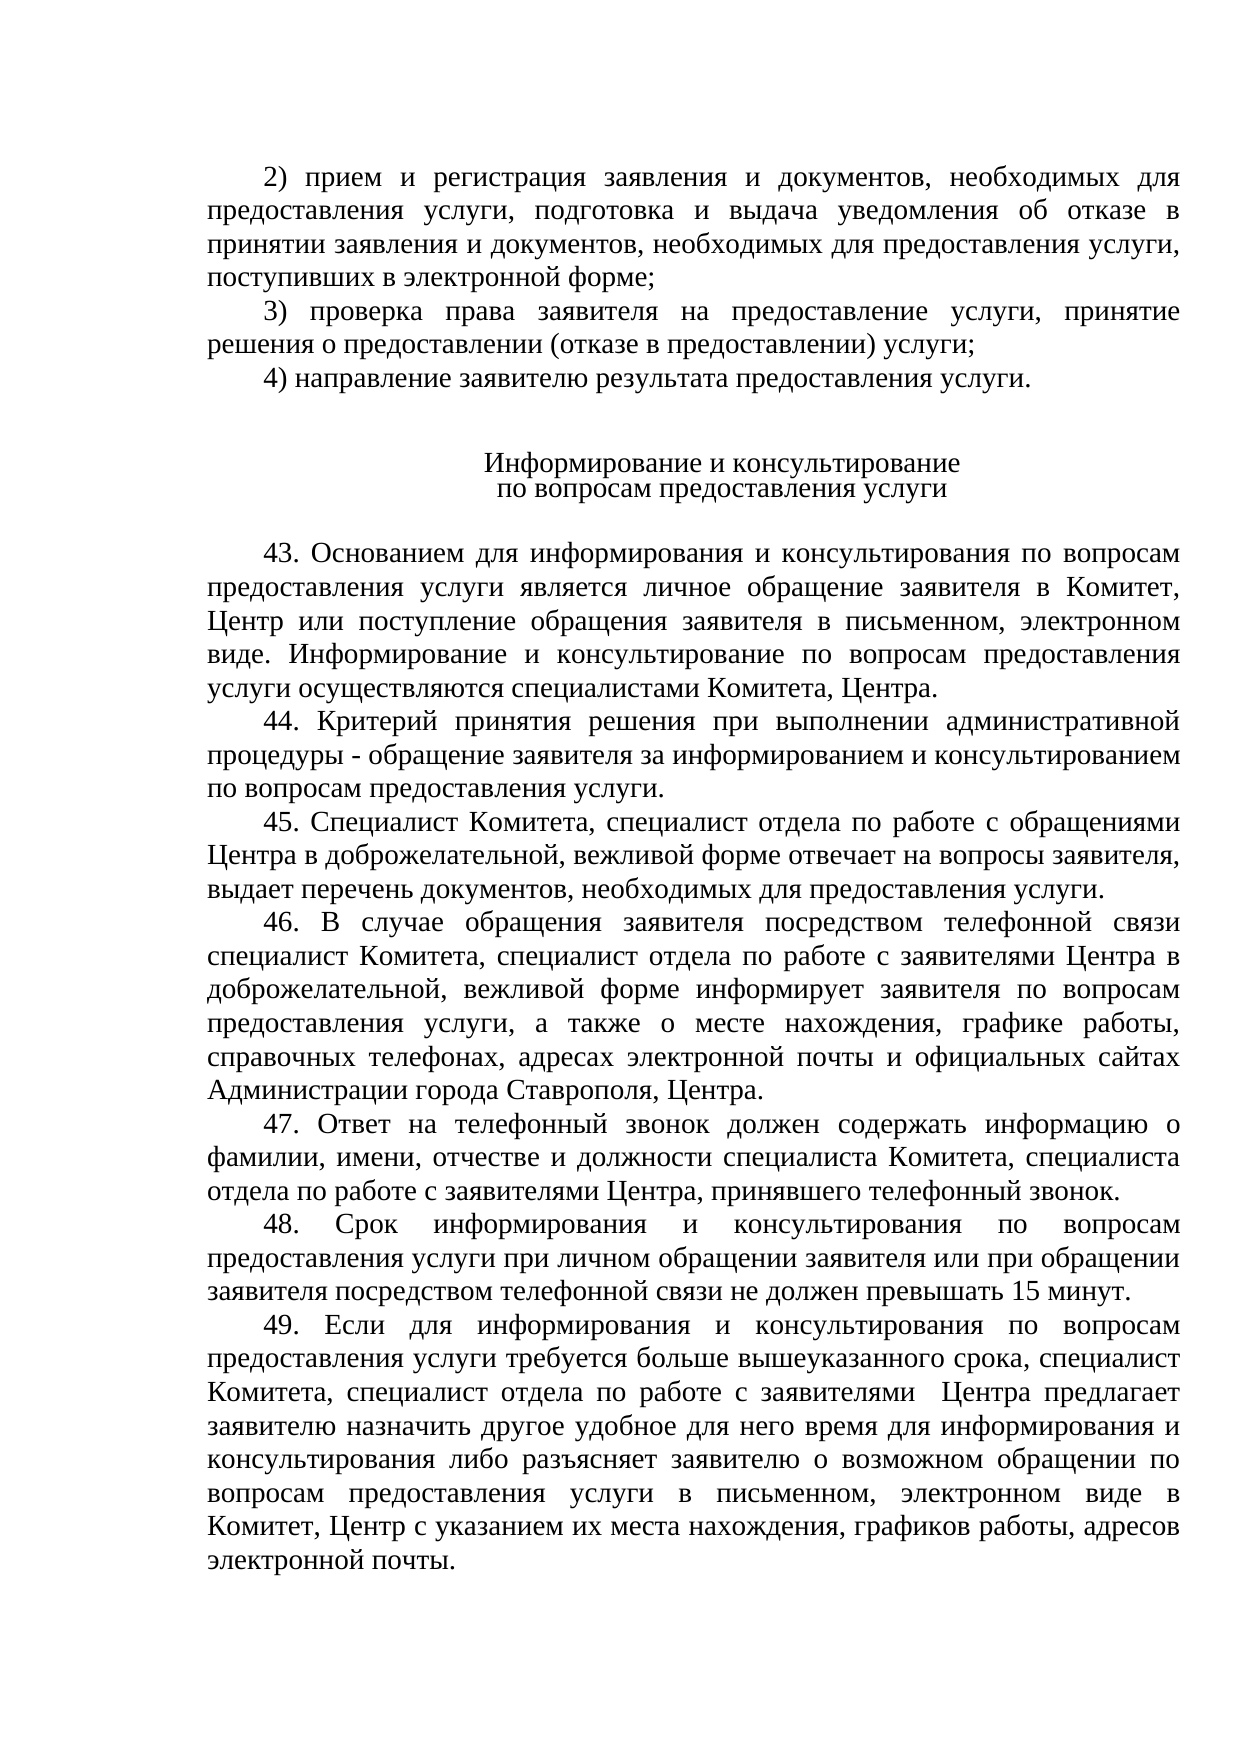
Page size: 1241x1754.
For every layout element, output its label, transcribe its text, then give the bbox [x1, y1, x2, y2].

text 49. Если для информирования и консультирования по вопросам предоставления услуги требуется больше вышеуказанного срока, специалист Комитета, специалист отдела по работе с заявителями Центра предлагает заявителю назначить другое удобное для него время для информирования и консультирования либо разъясняет заявителю о возможном обращении по вопросам предоставления услуги в письменном, электронном виде в Комитет, Центр с указанием их места нахождения, графиков работы, адресов электронной почты. [207, 1307, 1181, 1575]
text по вопросам предоставления услуги [207, 477, 1181, 502]
text 48. Срок информирования и консультирования по вопросам предоставления услуги при личном обращении заявителя или при обращении заявителя посредством телефонной связи не должен превышать 15 минут. [207, 1206, 1181, 1307]
text Информирование и консультирование [207, 452, 528, 477]
text Информирование и консультирование [531, 452, 1181, 477]
text 44. Критерий принятия решения при выполнении административной процедуры - обращение заявителя за информированием и консультированием по вопросам предоставления услуги. [207, 703, 1181, 804]
text 47. Ответ на телефонный звонок должен содержать информацию о фамилии, имени, отчестве и должности специалиста Комитета, специалиста отдела по работе с заявителями Центра, принявшего телефонный звонок. [207, 1106, 1181, 1206]
text 2) прием и регистрация заявления и документов, необходимых для предоставления услуги, подготовка и выдача уведомления об отказе в принятии заявления и документов, необходимых для предоставления услуги, поступивших в электронной форме; [207, 159, 1181, 293]
text 43. Основанием для информирования и консультирования по вопросам предоставления услуги является личное обращение заявителя в Комитет, Центр или поступление обращения заявителя в письменном, электронном виде. Информирование и консультирование по вопросам предоставления услуги осуществляются специалистами Комитета, Центра. [207, 536, 1181, 703]
text 46. В случае обращения заявителя посредством телефонной связи специалист Комитета, специалист отдела по работе с заявителями Центра в доброжелательной, вежливой форме информирует заявителя по вопросам предоставления услуги, а также о месте нахождения, графике работы, справочных телефонах, адресах электронной почты и официальных сайтах Администрации города Ставрополя, Центра. [207, 904, 1181, 1106]
text 3) проверка права заявителя на предоставление услуги, принятие решения о предоставлении (отказе в предоставлении) услуги; [207, 293, 1181, 360]
text 4) направление заявителю результата предоставления услуги. [207, 360, 1181, 393]
text 45. Специалист Комитета, специалист отдела по работе с обращениями Центра в доброжелательной, вежливой форме отвечает на вопросы заявителя, выдает перечень документов, необходимых для предоставления услуги. [207, 804, 1181, 904]
